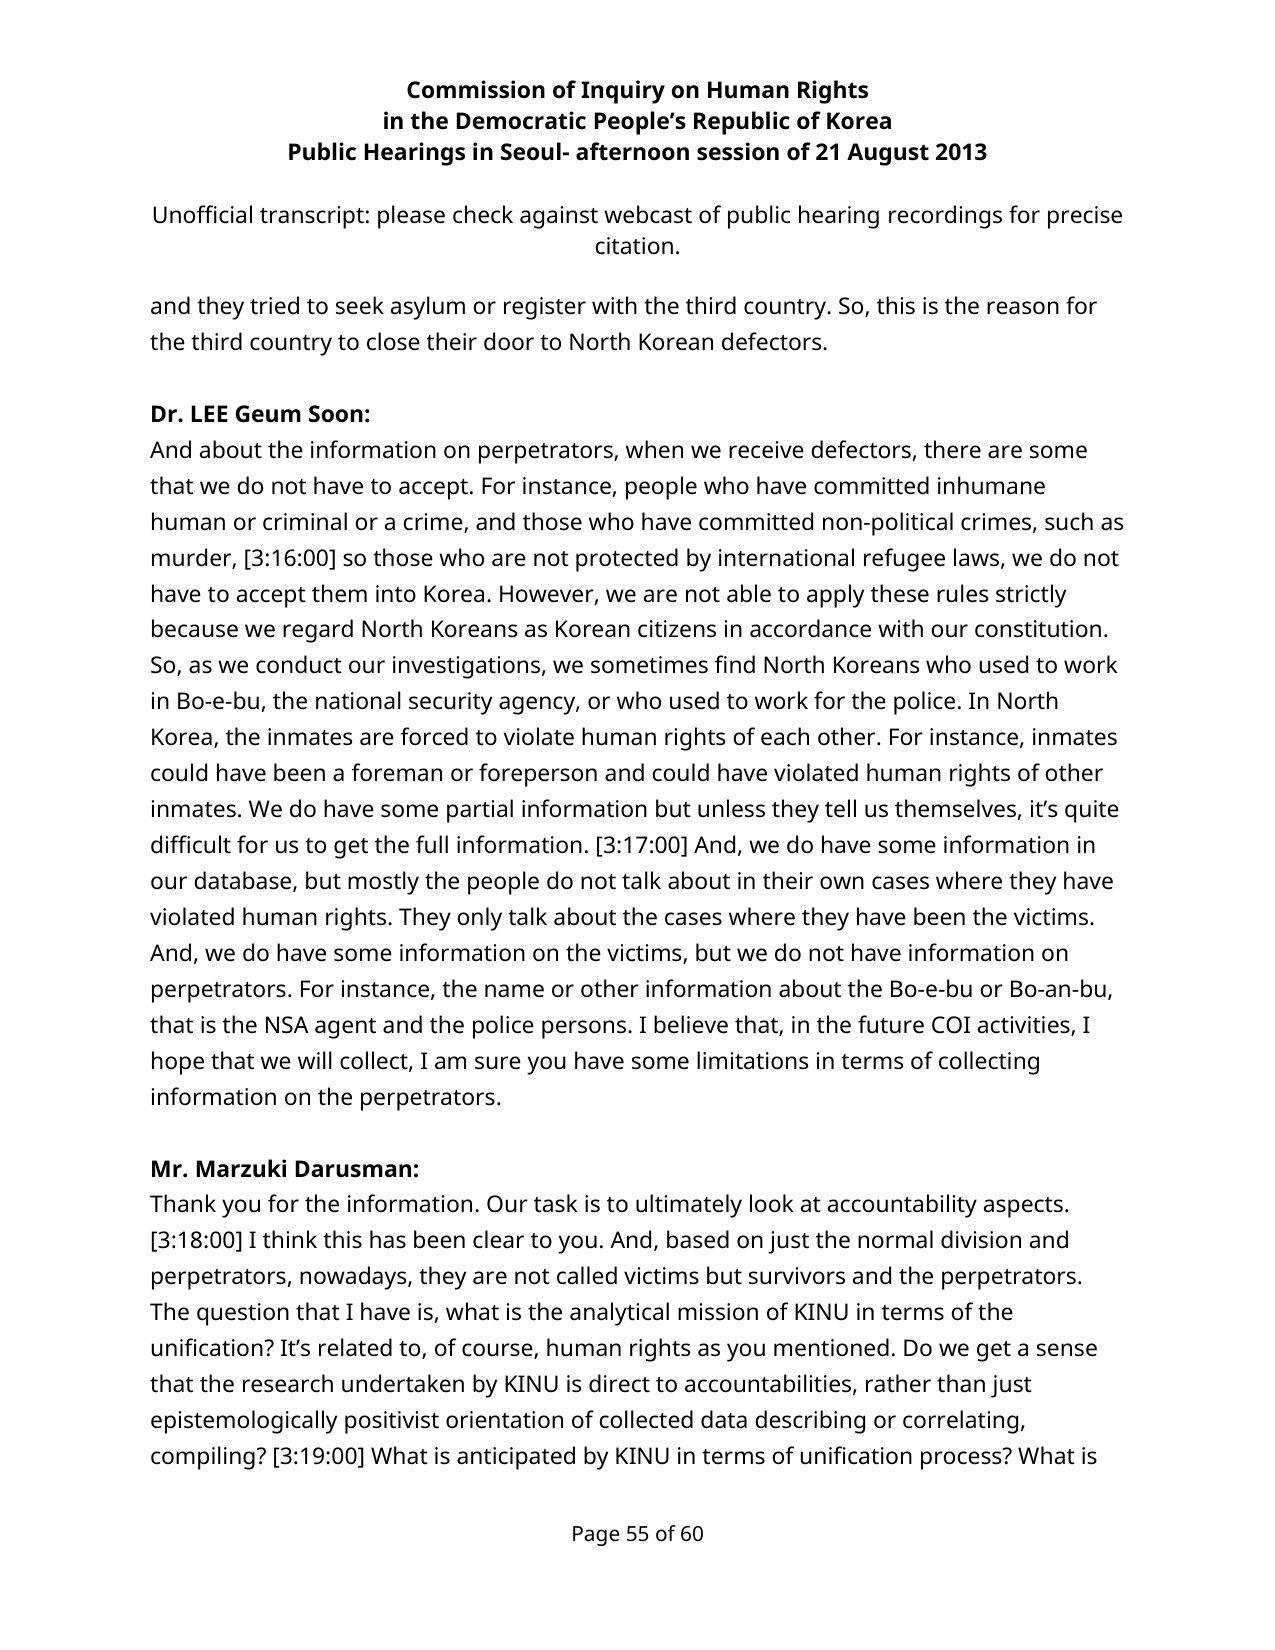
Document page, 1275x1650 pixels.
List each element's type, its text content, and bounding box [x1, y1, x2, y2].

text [150, 1188, 1125, 1471]
text Dr. LEE Geum Soon: [150, 398, 1125, 429]
text Mr. Marzuki Darusman: [150, 1152, 1125, 1184]
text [150, 290, 1125, 357]
text And about the information on perpetrators, when we receive defectors, there are some that we do not have to accept. For instance, people who have committed inhumane human or criminal or a crime, and those who have committed non-political crimes, such as murder, [3:16:00] so those who are not protected by international refugee laws, we do not have to accept them into Korea. However, we are not able to apply these rules strictly because we regard North Koreans as Korean citizens in accordance with our constitution. So, as we conduct our investigations, we sometimes find North Koreans who used to work in Bo-e-bu, the national security agency, or who used to work for the police. In North Korea, the inmates are forced to violate human rights of each other. For instance, inmates could have been a foreman or foreperson and could have violated human rights of other inmates. We do have some partial information but unless they tell us themselves, it’s quite difficult for us to get the full information. [3:17:00] And, we do have some information in our database, but mostly the people do not talk about in their own cases where they have violated human rights. They only talk about the cases where they have been the victims. And, we do have some information on the victims, but we do not have information on perpetrators. For instance, the name or other information about the Bo-e-bu or Bo-an-bu, that is the NSA agent and the police persons. I believe that, in the future COI activities, I hope that we will collect, I am sure you have some limitations in terms of collecting information on the perpetrators. [150, 434, 1125, 1112]
